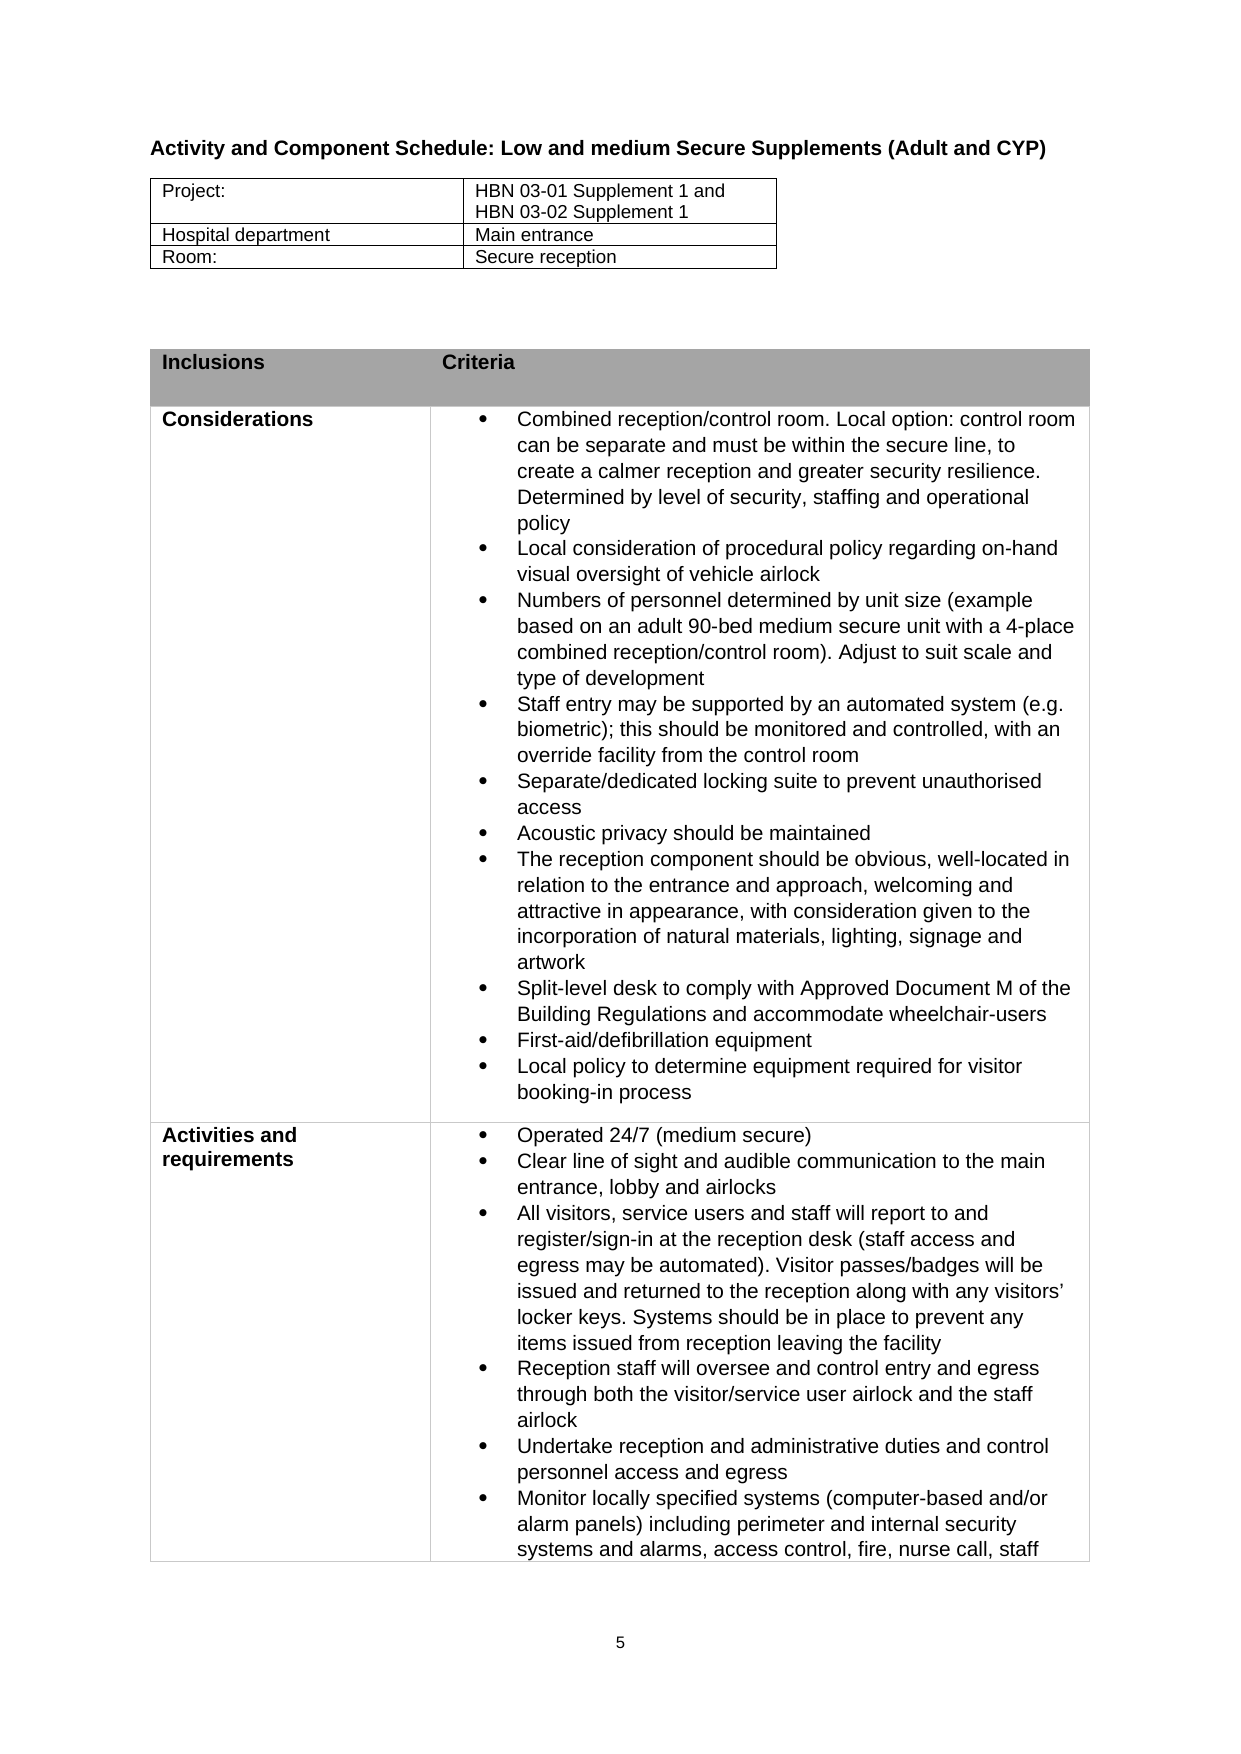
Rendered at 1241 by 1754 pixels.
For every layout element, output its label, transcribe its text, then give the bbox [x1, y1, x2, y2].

table_cell Hospital department [151, 224, 463, 245]
table_cell Main entrance [464, 224, 776, 245]
table_header HBN 03-01 Supplement 1 and HBN 03-02 Supplement 1 [464, 179, 776, 222]
table_cell Room: [151, 246, 463, 268]
table_header Project: [151, 179, 463, 222]
text Activity and Component Schedule: Low and medium Secure Supplements (Adult and CYP) [150, 136, 1090, 160]
table_cell Considerations [151, 407, 430, 1122]
table_header Inclusions [151, 350, 430, 406]
table_header Criteria [431, 350, 1089, 406]
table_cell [431, 1123, 1089, 1561]
table_cell Combined reception/control room. Local option: control room can be separate and must be within the secure line, to create a calmer reception and greater security resilience. Determined by level of security, staffing and operational policy Local consideration of procedural policy regarding on-hand visual oversight of vehicle airlock Numbers of personnel determined by unit size (example based on an adult 90-bed medium secure unit with a 4-place combined reception/control room). Adjust to suit scale and type of development Staff entry may be supported by an automated system (e.g. biometric); this should be monitored and controlled, with an override facility from the control room Separate/dedicated locking suite to prevent unauthorised access Acoustic privacy should be maintained The reception component should be obvious, well-located in relation to the entrance and approach, welcoming and attractive in appearance, with consideration given to the incorporation of natural materials, lighting, signage and artwork Split-level desk to comply with Approved Document M of the Building Regulations and accommodate wheelchair-users First-aid/defibrillation equipment Local policy to determine equipment required for visitor booking-in process [431, 407, 1089, 1122]
table_cell Secure reception [464, 246, 776, 268]
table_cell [151, 1123, 430, 1561]
